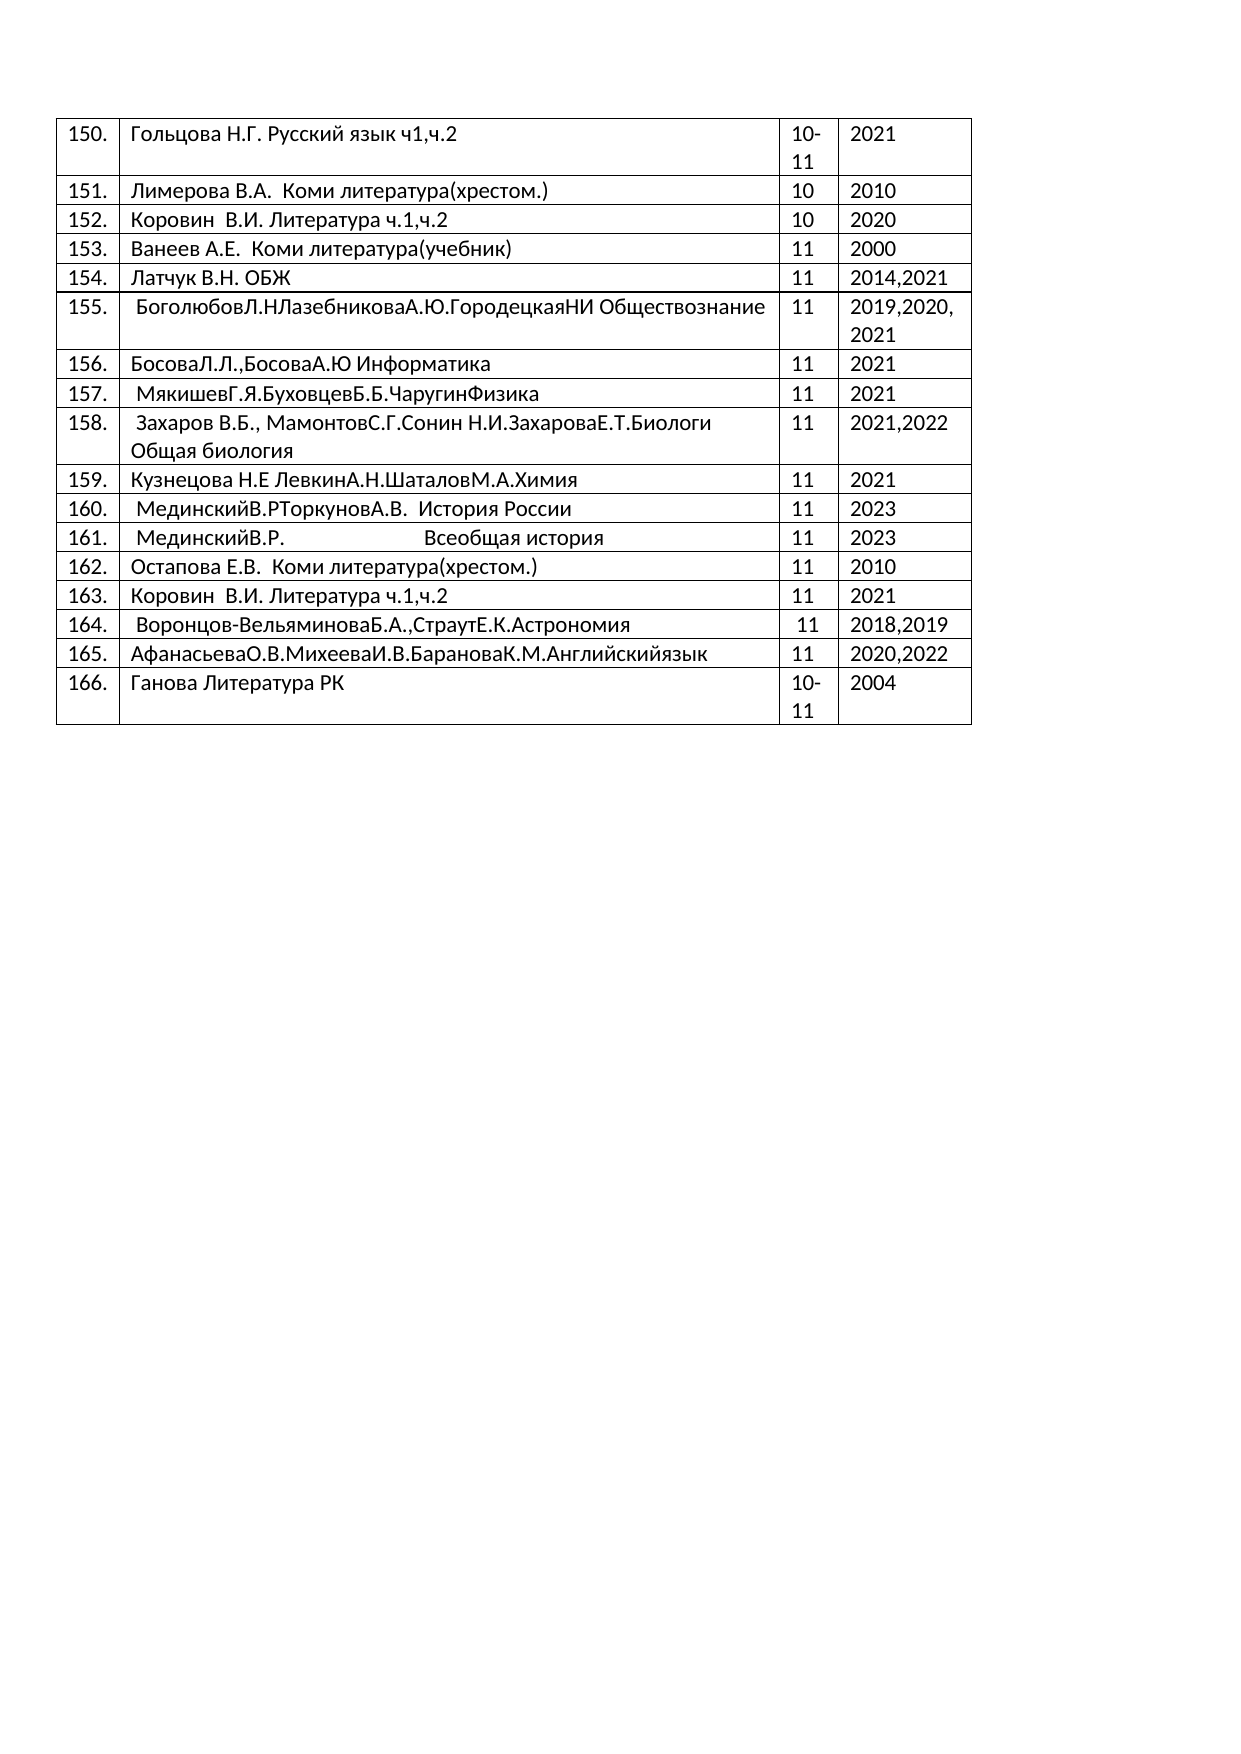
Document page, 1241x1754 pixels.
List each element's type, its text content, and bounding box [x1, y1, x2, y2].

table_cell 11 [780, 408, 838, 464]
table_cell 2021,2022 [839, 408, 971, 464]
table_cell 11 [780, 552, 838, 580]
table_cell 2020 [839, 205, 971, 233]
table_cell 2019,2020, 2021 [839, 293, 971, 348]
table_cell 163. [57, 581, 119, 609]
table_cell 11 [780, 639, 838, 667]
table_cell 11 [780, 465, 838, 493]
table_cell 2004 [839, 668, 971, 724]
table_cell АфанасьеваО.В.МихееваИ.В.БарановаК.М.Английскийязык [120, 639, 779, 667]
table_cell 2021 [839, 379, 971, 407]
table_cell 156. [57, 350, 119, 378]
table_cell 152. [57, 205, 119, 233]
table_cell БосоваЛ.Л.,БосоваА.Ю Информатика [120, 350, 779, 378]
table_cell Остапова Е.В. Коми литература(хрестом.) [120, 552, 779, 580]
table_cell 11 [780, 581, 838, 609]
table_cell 2021 [839, 465, 971, 493]
table_cell 154. [57, 264, 119, 291]
table_cell 10-11 [780, 119, 838, 175]
table_cell Захаров В.Б., МамонтовС.Г.Сонин Н.И.ЗахароваЕ.Т.Биологи Общая биология [120, 408, 779, 464]
table_cell Коровин В.И. Литература ч.1,ч.2 [120, 581, 779, 609]
table_cell 158. [57, 408, 119, 464]
table_cell 2010 [839, 176, 971, 204]
table_cell 11 [780, 494, 838, 522]
table_cell Кузнецова Н.Е ЛевкинА.Н.ШаталовМ.А.Химия [120, 465, 779, 493]
table_cell 159. [57, 465, 119, 493]
table_cell 2021 [839, 119, 971, 175]
table_cell 11 [780, 264, 838, 291]
table_cell БоголюбовЛ.НЛазебниковаА.Ю.ГородецкаяНИ Обществознание [120, 293, 779, 348]
table_cell 166. [57, 668, 119, 724]
table_cell 153. [57, 234, 119, 262]
table_cell 2014,2021 [839, 264, 971, 291]
table_cell 151. [57, 176, 119, 204]
table_cell 161. [57, 523, 119, 551]
table_cell 10 [780, 205, 838, 233]
table_cell 11 [780, 293, 838, 348]
table_cell 11 [780, 610, 838, 638]
table_cell 11 [780, 350, 838, 378]
table_cell 10-11 [780, 668, 838, 724]
table_cell Ванеев А.Е. Коми литература(учебник) [120, 234, 779, 262]
table_cell 160. [57, 494, 119, 522]
table_cell 10 [780, 176, 838, 204]
table_cell 2023 [839, 494, 971, 522]
table_cell 2020,2022 [839, 639, 971, 667]
table_cell 2018,2019 [839, 610, 971, 638]
table_cell 11 [780, 379, 838, 407]
table_cell Коровин В.И. Литература ч.1,ч.2 [120, 205, 779, 233]
table_cell 2021 [839, 350, 971, 378]
table_cell МединскийВ.Р. Всеобщая история [120, 523, 779, 551]
table_cell МякишевГ.Я.БуховцевБ.Б.ЧаругинФизика [120, 379, 779, 407]
table_cell Латчук В.Н. ОБЖ [120, 264, 779, 291]
table_cell Воронцов-ВельяминоваБ.А.,СтраутЕ.К.Астрономия [120, 610, 779, 638]
table_cell 2021 [839, 581, 971, 609]
table_cell 157. [57, 379, 119, 407]
table_cell 2000 [839, 234, 971, 262]
table_cell 11 [780, 523, 838, 551]
table_cell 11 [780, 234, 838, 262]
table_cell МединскийВ.РТоркуновА.В. История России [120, 494, 779, 522]
table_cell Гольцова Н.Г. Русский язык ч1,ч.2 [120, 119, 779, 175]
table_cell 164. [57, 610, 119, 638]
table_cell 155. [57, 293, 119, 348]
table_cell Лимерова В.А. Коми литература(хрестом.) [120, 176, 779, 204]
table_cell Ганова Литература РК [120, 668, 779, 724]
table_cell 150. [57, 119, 119, 175]
table_cell 165. [57, 639, 119, 667]
table_cell 2010 [839, 552, 971, 580]
table_cell 162. [57, 552, 119, 580]
table_cell 2023 [839, 523, 971, 551]
